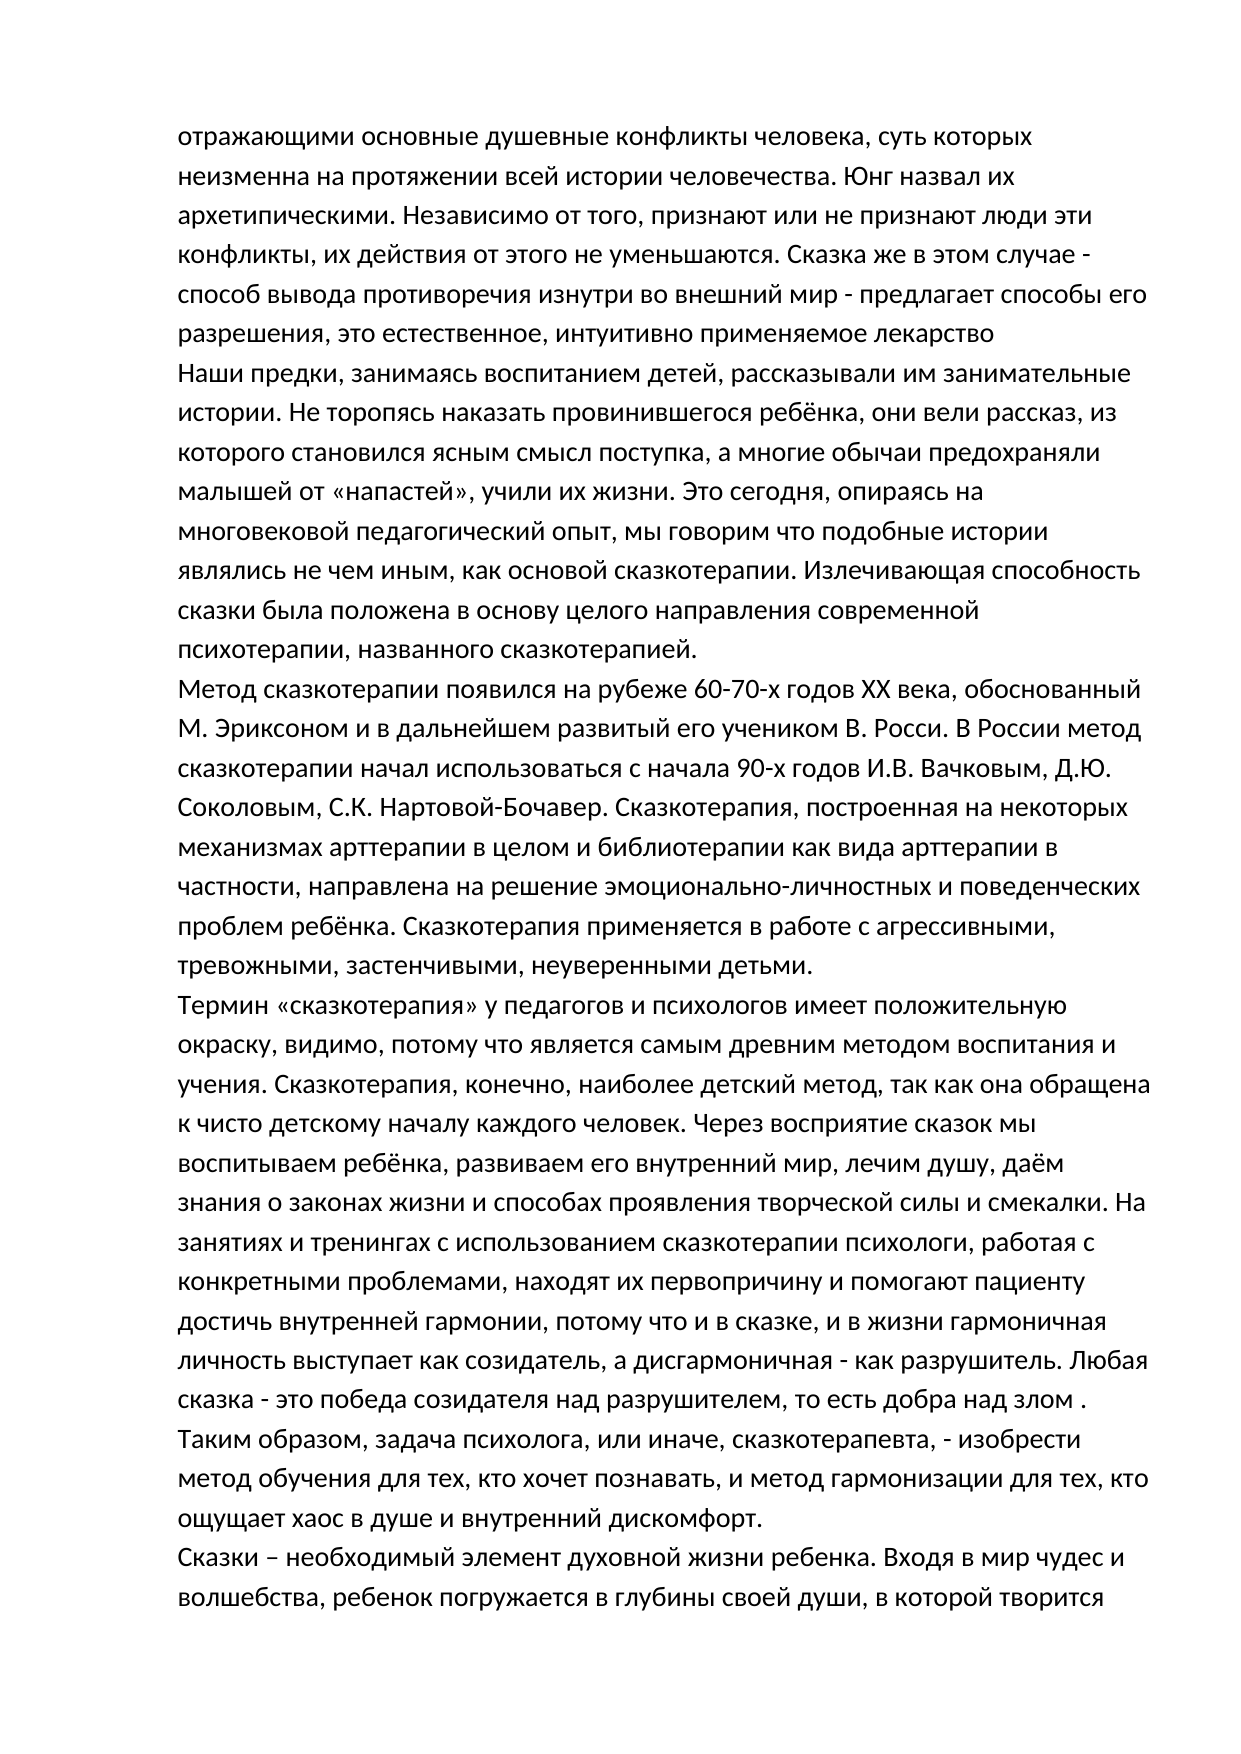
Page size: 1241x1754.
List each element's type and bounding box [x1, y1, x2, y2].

text [177, 118, 1152, 1613]
